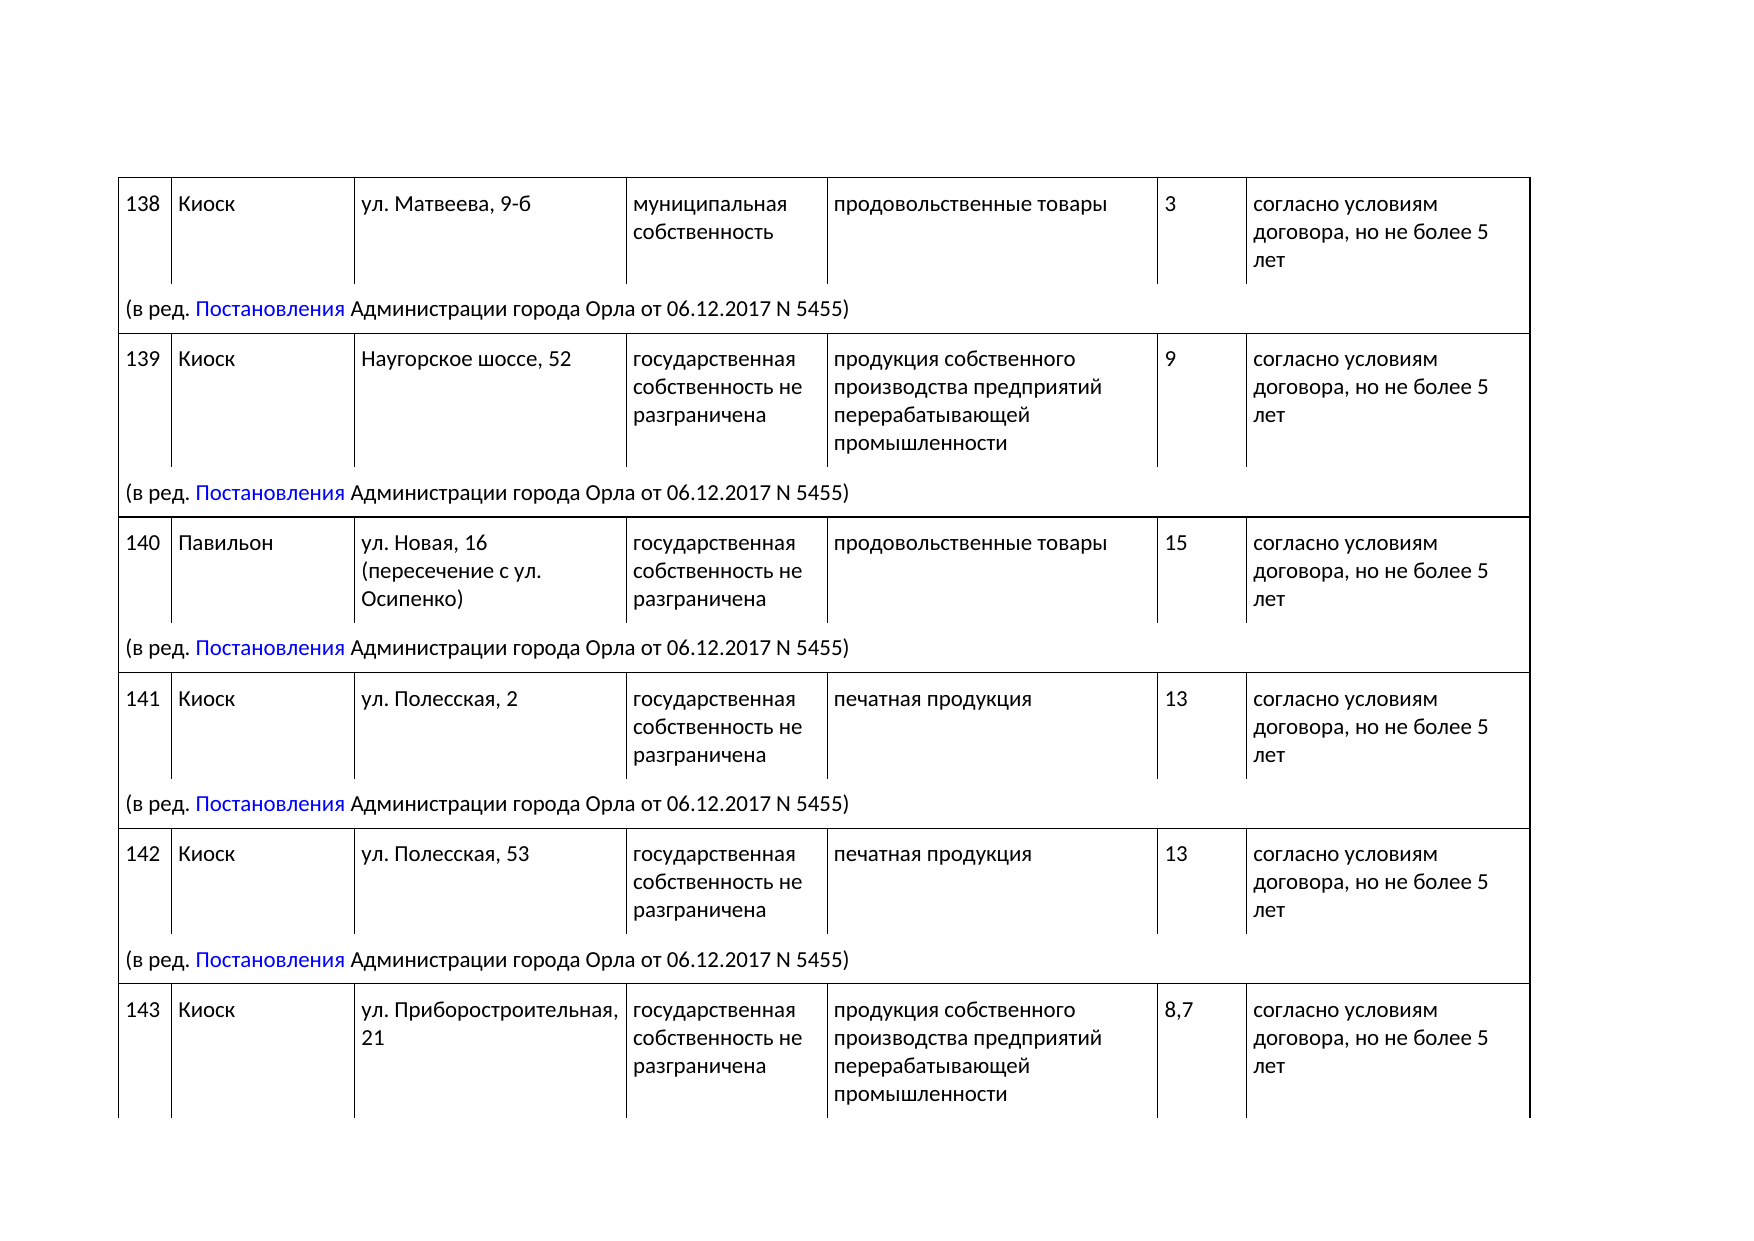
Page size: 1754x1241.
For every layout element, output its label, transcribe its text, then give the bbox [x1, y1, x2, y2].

table_cell ул. Полесская, 2 [355, 673, 626, 778]
table_cell (в ред. Постановления Администрации города Орла от 06.12.2017 N 5455) [119, 284, 1529, 333]
table_cell 3 [1158, 178, 1246, 283]
table_cell Киоск [172, 673, 354, 778]
table_cell продукция собственного производства предприятий перерабатывающей промышленности [828, 984, 1157, 1118]
table_cell согласно условиям договора, но не более 5 лет [1247, 673, 1529, 778]
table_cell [1247, 984, 1529, 1118]
table_cell Киоск [172, 984, 354, 1118]
table_cell продовольственные товары [828, 178, 1157, 283]
table_cell 141 [119, 673, 171, 778]
table_cell государственная собственность не разграничена [627, 673, 827, 778]
table_cell 13 [1158, 673, 1246, 778]
table_cell 142 [119, 829, 171, 934]
table_cell 15 [1158, 518, 1246, 623]
table_cell 138 [119, 178, 171, 283]
table_cell ул. Новая, 16 (пересечение с ул. Осипенко) [355, 518, 626, 623]
table_cell согласно условиям договора, но не более 5 лет [1247, 518, 1529, 623]
table_cell (в ред. Постановления Администрации города Орла от 06.12.2017 N 5455) [119, 467, 1529, 516]
table_cell ул. Полесская, 53 [355, 829, 626, 934]
table_cell 143 [119, 984, 171, 1118]
table_cell государственная собственность не разграничена [627, 334, 827, 467]
table_cell согласно условиям договора, но не более 5 лет [1247, 334, 1529, 467]
table_cell Киоск [172, 334, 354, 467]
table_cell ул. Матвеева, 9-б [355, 178, 626, 283]
table_cell 139 [119, 334, 171, 467]
table_cell продовольственные товары [828, 518, 1157, 623]
table_cell государственная собственность не разграничена [627, 829, 827, 934]
table_cell муниципальная собственность [627, 178, 827, 283]
table_cell (в ред. Постановления Администрации города Орла от 06.12.2017 N 5455) [119, 623, 1529, 672]
table_cell Киоск [172, 178, 354, 283]
table_cell 9 [1158, 334, 1246, 467]
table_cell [627, 984, 827, 1118]
table_cell 8,7 [1158, 984, 1246, 1118]
table_cell печатная продукция [828, 673, 1157, 778]
table_cell (в ред. Постановления Администрации города Орла от 06.12.2017 N 5455) [119, 934, 1529, 983]
table_cell Наугорское шоссе, 52 [355, 334, 626, 467]
table_cell Киоск [172, 829, 354, 934]
table_cell ул. Приборостроительная, 21 [355, 984, 626, 1118]
table_cell продукция собственного производства предприятий перерабатывающей промышленности [828, 334, 1157, 467]
table_cell 140 [119, 518, 171, 623]
table_cell печатная продукция [828, 829, 1157, 934]
table_cell (в ред. Постановления Администрации города Орла от 06.12.2017 N 5455) [119, 779, 1529, 828]
table_cell согласно условиям договора, но не более 5 лет [1247, 829, 1529, 934]
table_cell Павильон [172, 518, 354, 623]
table_cell государственная собственность не разграничена [627, 518, 827, 623]
table_cell 13 [1158, 829, 1246, 934]
table_cell согласно условиям договора, но не более 5 лет [1247, 178, 1529, 283]
